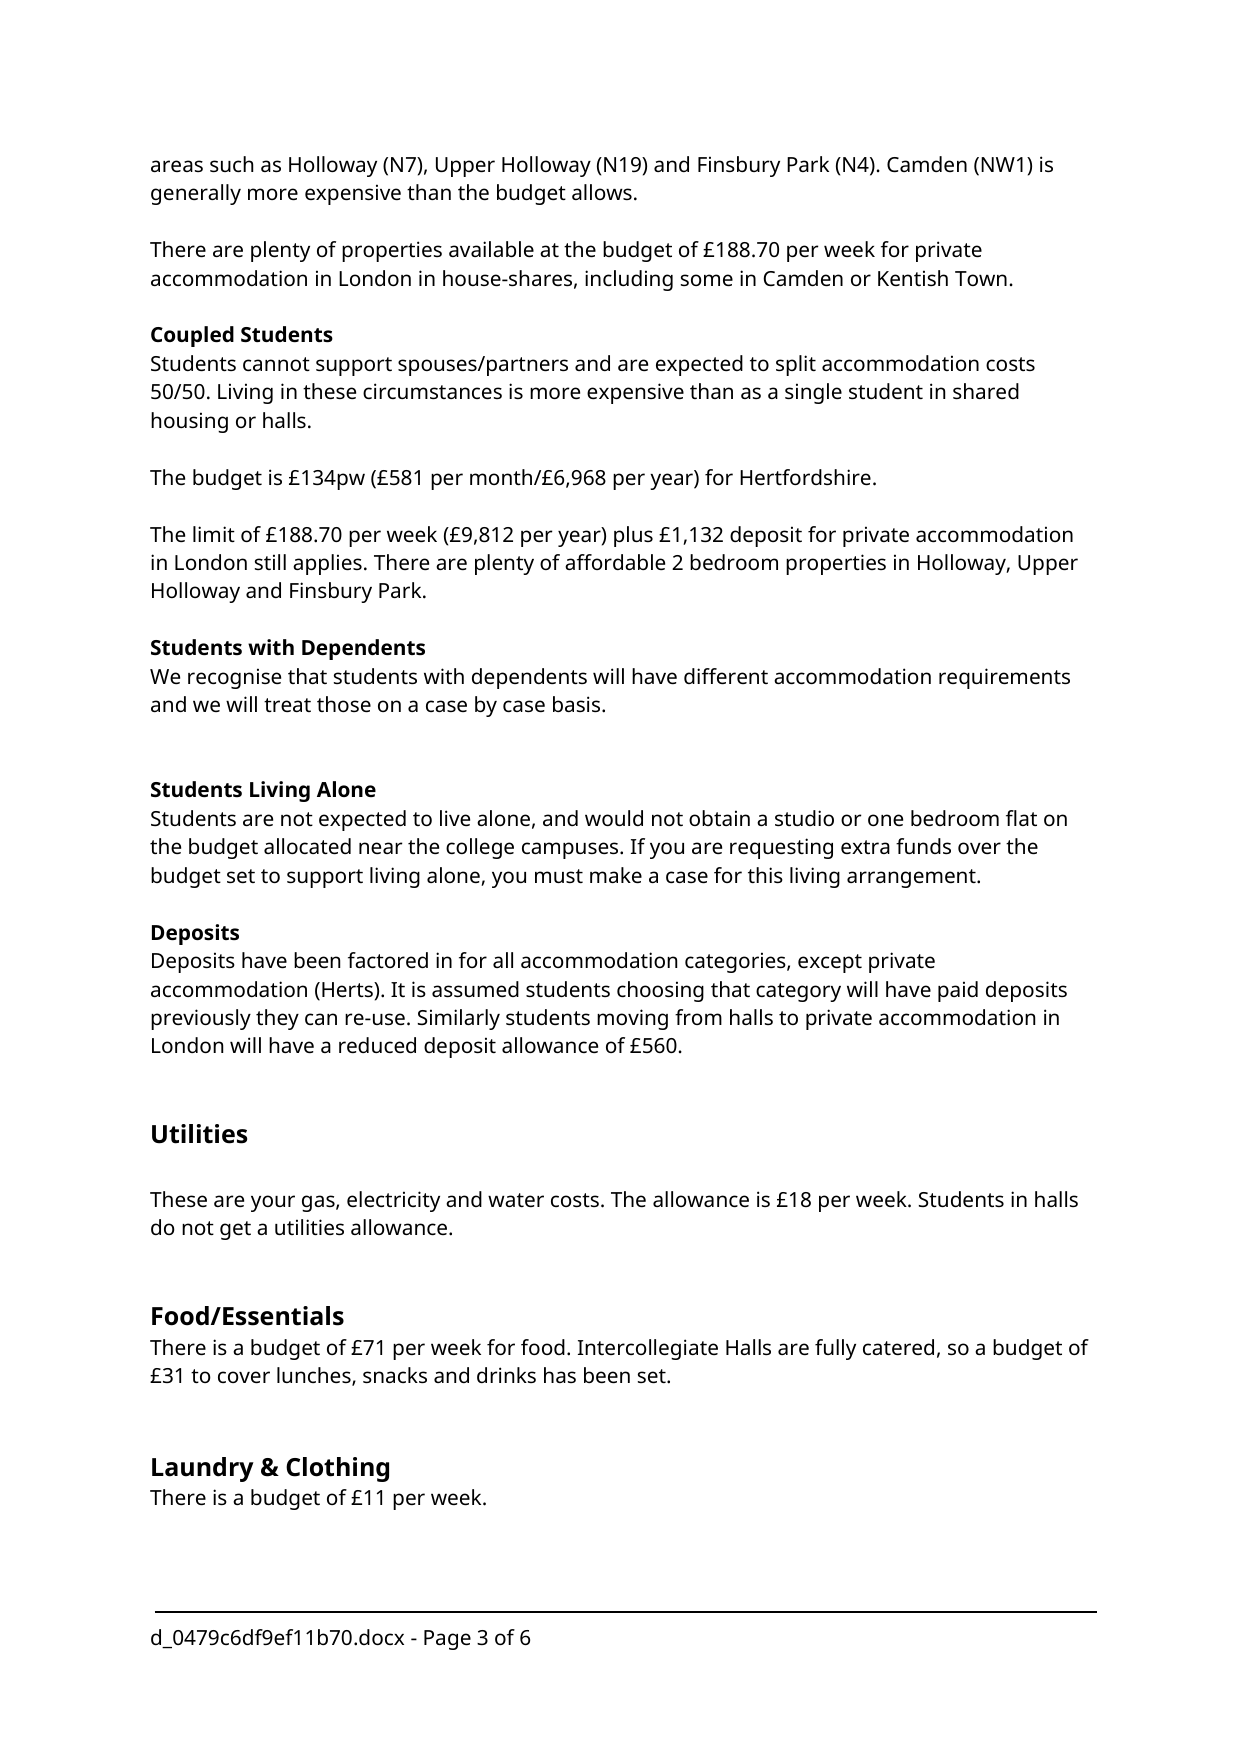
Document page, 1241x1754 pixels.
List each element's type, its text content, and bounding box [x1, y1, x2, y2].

text Deposits [150, 918, 1090, 946]
text The budget is £134pw (£581 per month/£6,968 per year) for Hertfordshire. [150, 463, 1090, 491]
text Students cannot support spouses/partners and are expected to split accommodation costs 50/50. Living in these circumstances is more expensive than as a single student in shared housing or halls. [150, 349, 1090, 434]
text Food/Essentials [150, 1299, 1090, 1333]
text These are your gas, electricity and water costs. The allowance is £18 per week. Students in halls do not get a utilities allowance. [150, 1185, 1090, 1242]
text There are plenty of properties available at the budget of £188.70 per week for private accommodation in London in house-shares, including some in Camden or Kentish Town. [150, 235, 1090, 292]
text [150, 150, 1090, 207]
text We recognise that students with dependents will have different accommodation requirements and we will treat those on a case by case basis. [150, 662, 1090, 719]
text Laundry & Clothing [150, 1449, 1090, 1483]
text Coupled Students [150, 321, 1090, 349]
text The limit of £188.70 per week (£9,812 per year) plus £1,132 deposit for private accommodation in London still applies. There are plenty of affordable 2 bedroom properties in Holloway, Upper Holloway and Finsbury Park. [150, 520, 1090, 605]
text There is a budget of £71 per week for food. Intercollegiate Halls are fully catered, so a budget of £31 to cover lunches, snacks and drinks has been set. [150, 1333, 1090, 1390]
text Students with Dependents [150, 633, 1090, 662]
text Students are not expected to live alone, and would not obtain a studio or one bedroom flat on the budget allocated near the college campuses. If you are requesting extra funds over the budget set to support living alone, you must make a case for this living arrangement. [150, 804, 1090, 889]
text There is a budget of £11 per week. [150, 1483, 1090, 1512]
text Utilities [150, 1117, 1090, 1151]
text Deposits have been factored in for all accommodation categories, except private accommodation (Herts). It is assumed students choosing that category will have paid deposits previously they can re-use. Similarly students moving from halls to private accommodation in London will have a reduced deposit allowance of £560. [150, 946, 1090, 1060]
text Students Living Alone [150, 776, 1090, 804]
